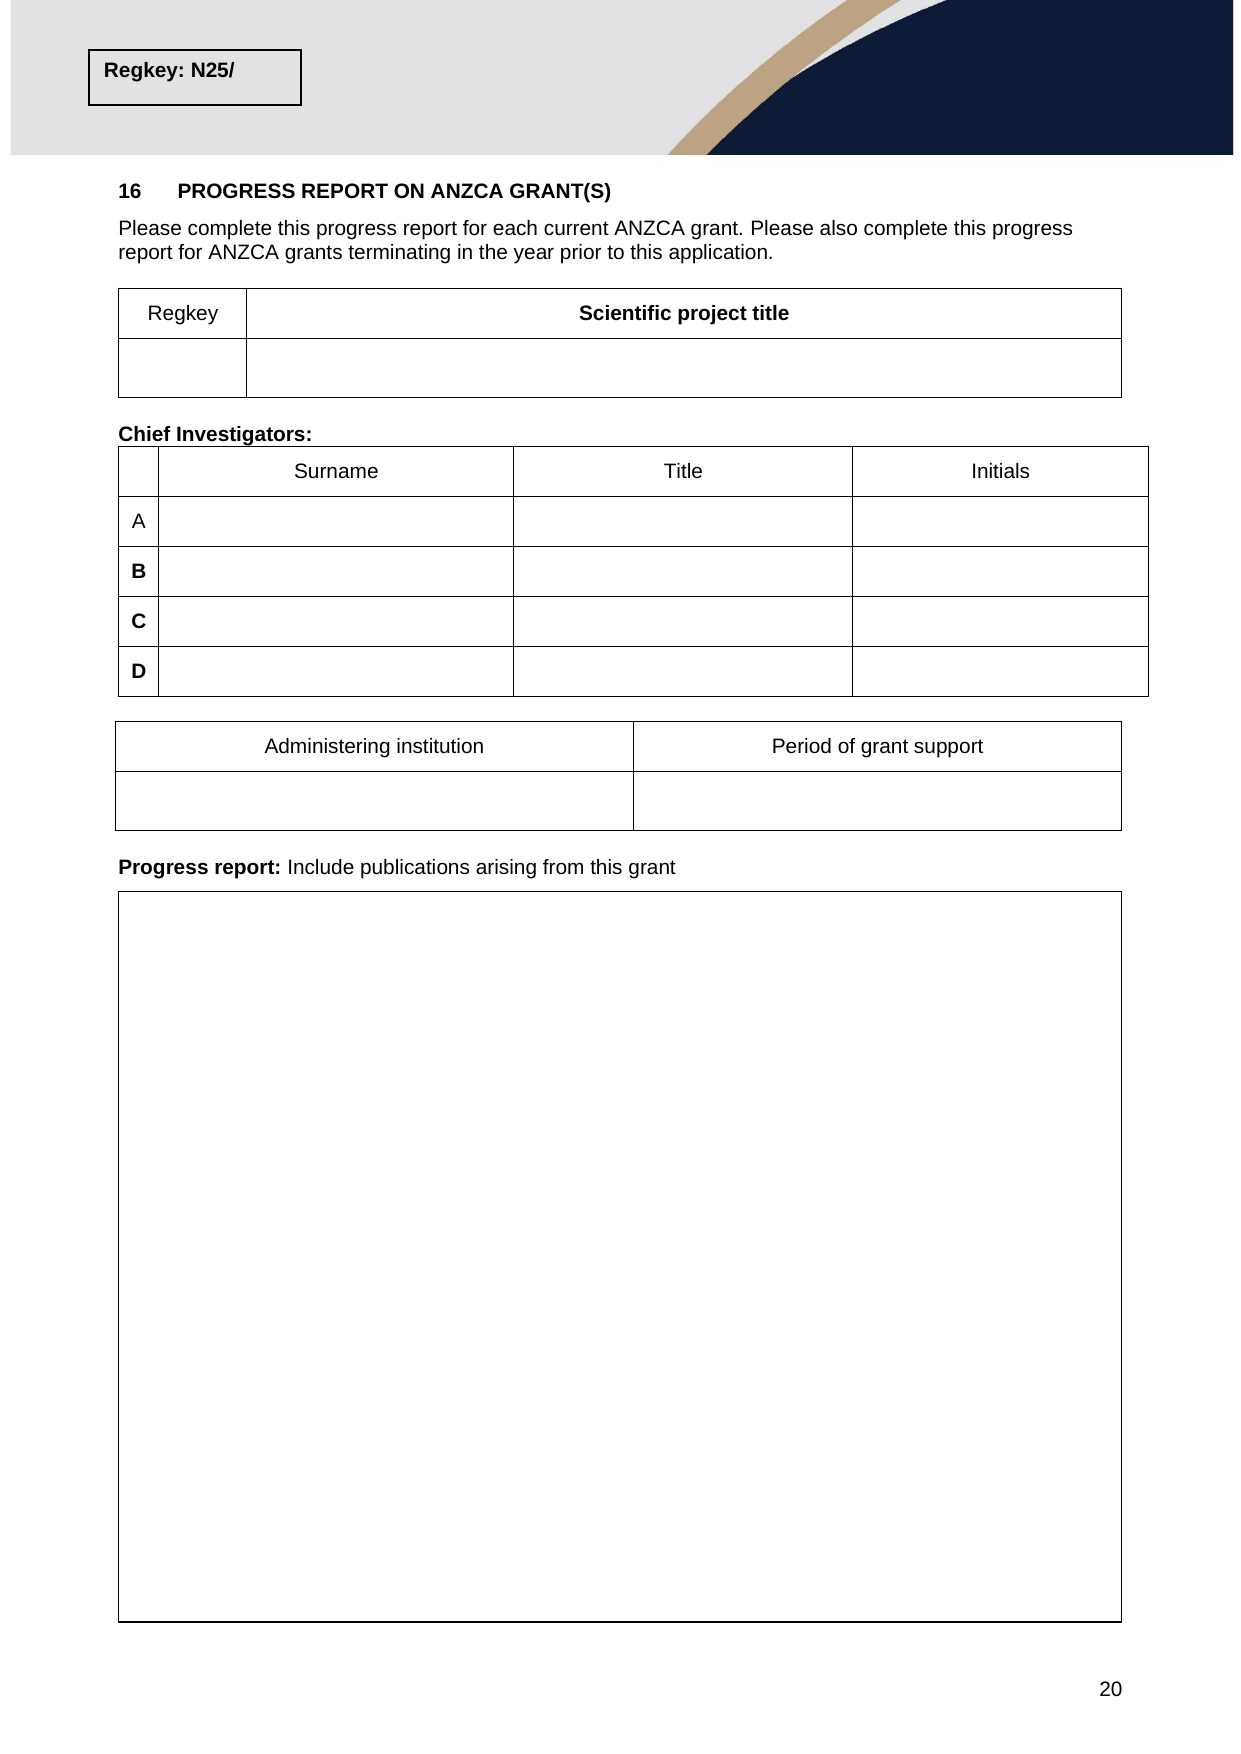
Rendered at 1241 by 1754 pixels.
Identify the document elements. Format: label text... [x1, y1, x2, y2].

table_cell [634, 772, 1121, 830]
table_cell [159, 497, 513, 546]
table_cell [159, 547, 513, 596]
table_cell [853, 597, 1148, 646]
table_cell [853, 497, 1148, 546]
table_cell [514, 547, 852, 596]
table_cell [159, 647, 513, 696]
table_cell [514, 647, 852, 696]
table_cell [116, 772, 633, 830]
table_header [119, 447, 158, 496]
table_cell [514, 597, 852, 646]
table_cell [514, 497, 852, 546]
picture [0, 0, 1241, 1638]
table_header Regkey [119, 289, 246, 338]
table_cell C [119, 597, 158, 646]
table_cell [853, 647, 1148, 696]
table_header [119, 892, 1121, 1621]
table_cell [247, 339, 1121, 397]
table_header Administering institution [116, 722, 633, 771]
table_cell D [119, 647, 158, 696]
text Progress report: Include publications arising from this grant [118, 855, 1122, 879]
table_cell [119, 339, 246, 397]
table_header Scientific project title [247, 289, 1121, 338]
table_cell [159, 597, 513, 646]
text Chief Investigators: [118, 422, 1122, 446]
table_header Initials [853, 447, 1148, 496]
table_cell A [119, 497, 158, 546]
table_header Title [514, 447, 852, 496]
table_cell [853, 547, 1148, 596]
text Please complete this progress report for each current ANZCA grant. Please also complete this progress report for ANZCA grants terminating in the year prior to this application. [118, 216, 1122, 264]
text 16 Progress Report on ANZCA Grant(s) [118, 179, 1122, 203]
table_header Period of grant support [634, 722, 1121, 771]
table_cell B [119, 547, 158, 596]
table_header Surname [159, 447, 513, 496]
